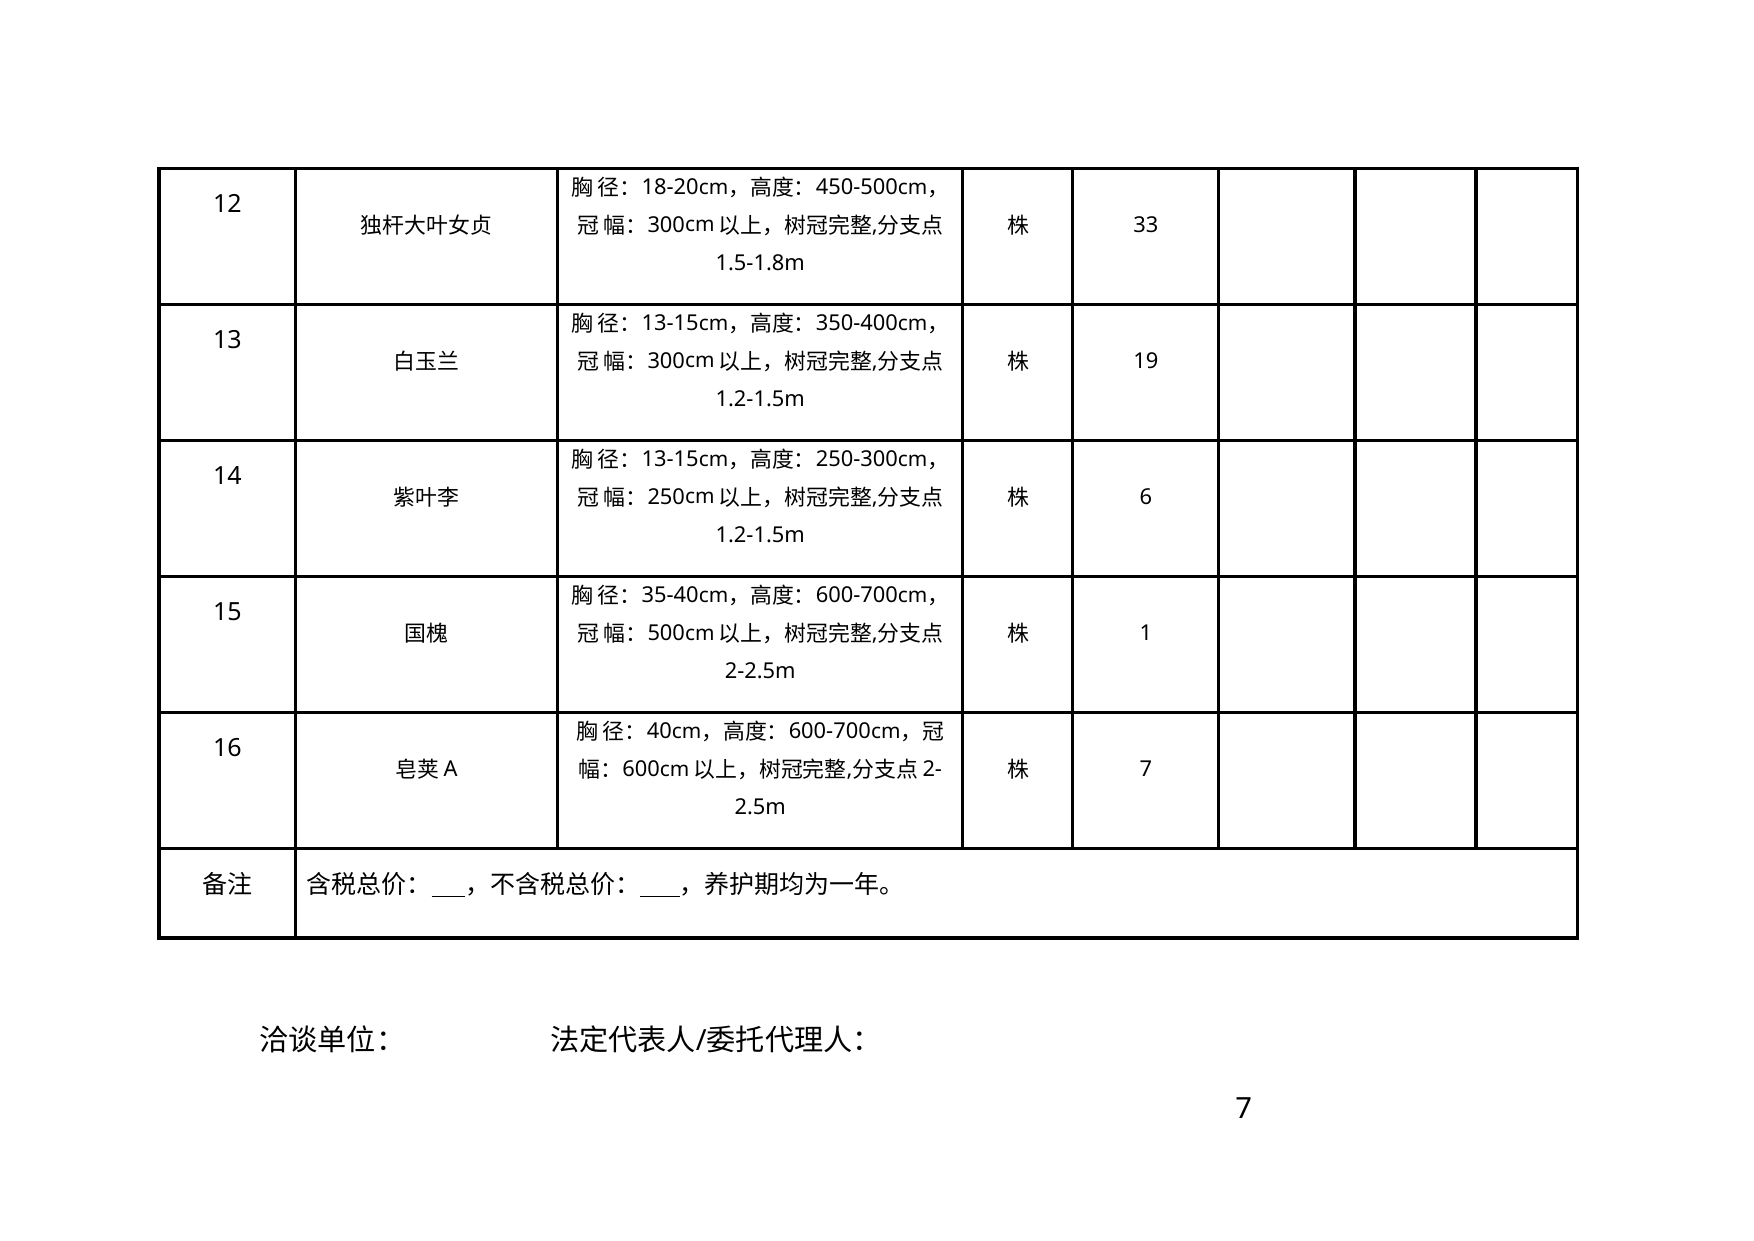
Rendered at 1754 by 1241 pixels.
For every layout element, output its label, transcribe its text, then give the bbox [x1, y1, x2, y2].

table_cell 皂荚A [297, 714, 556, 847]
table_cell 胸 径：40cm，高度：600-700cm，冠 幅：600cm以上，树冠完整,分支点2-2.5m [559, 714, 961, 847]
table_cell 国槐 [297, 578, 556, 711]
table_cell 19 [1074, 306, 1217, 439]
table_cell [1220, 442, 1353, 575]
table_cell 7 [1074, 714, 1217, 847]
table_cell 1 [1074, 578, 1217, 711]
table_cell [1220, 714, 1353, 847]
table_cell 33 [1074, 170, 1217, 303]
table_cell [1357, 442, 1474, 575]
table_cell [1478, 170, 1576, 303]
table_cell 株 [964, 306, 1071, 439]
table_cell 16 [161, 714, 294, 847]
table_cell [1220, 306, 1353, 439]
table_cell 15 [161, 578, 294, 711]
table_cell 株 [964, 714, 1071, 847]
table_cell [1478, 714, 1576, 847]
table_cell 株 [964, 442, 1071, 575]
table_cell 13 [161, 306, 294, 439]
table_cell 备注 [161, 850, 294, 936]
table_cell 胸 径：13-15cm，高度：350-400cm，冠 幅：300cm以上，树冠完整,分支点1.2-1.5m [559, 306, 961, 439]
table_cell 胸 径：13-15cm，高度：250-300cm，冠 幅：250cm以上，树冠完整,分支点1.2-1.5m [559, 442, 961, 575]
table_cell 白玉兰 [297, 306, 556, 439]
table_cell 6 [1074, 442, 1217, 575]
table_cell [1357, 714, 1474, 847]
table_cell [1478, 578, 1576, 711]
table_cell 独杆大叶女贞 [297, 170, 556, 303]
table_cell [1220, 170, 1353, 303]
table_cell 14 [161, 442, 294, 575]
table_cell 株 [964, 170, 1071, 303]
table_cell [1478, 306, 1576, 439]
table_cell [1357, 578, 1474, 711]
table_cell [1478, 442, 1576, 575]
table_cell [1357, 170, 1474, 303]
table_cell [1357, 306, 1474, 439]
table_cell 株 [964, 578, 1071, 711]
table_cell 12 [161, 170, 294, 303]
table_cell 胸 径：18-20cm，高度：450-500cm，冠 幅：300cm以上，树冠完整,分支点1.5-1.8m [559, 170, 961, 303]
table_cell [1220, 578, 1353, 711]
table_cell 紫叶李 [297, 442, 556, 575]
text 洽谈单位： 法定代表人/委托代理人： [201, 1005, 1535, 1071]
table_cell 含税总价： ，不含税总价： ，养护期均为一年。 [297, 850, 1576, 936]
table_cell 胸 径：35-40cm，高度：600-700cm，冠 幅：500cm以上，树冠完整,分支点2-2.5m [559, 578, 961, 711]
